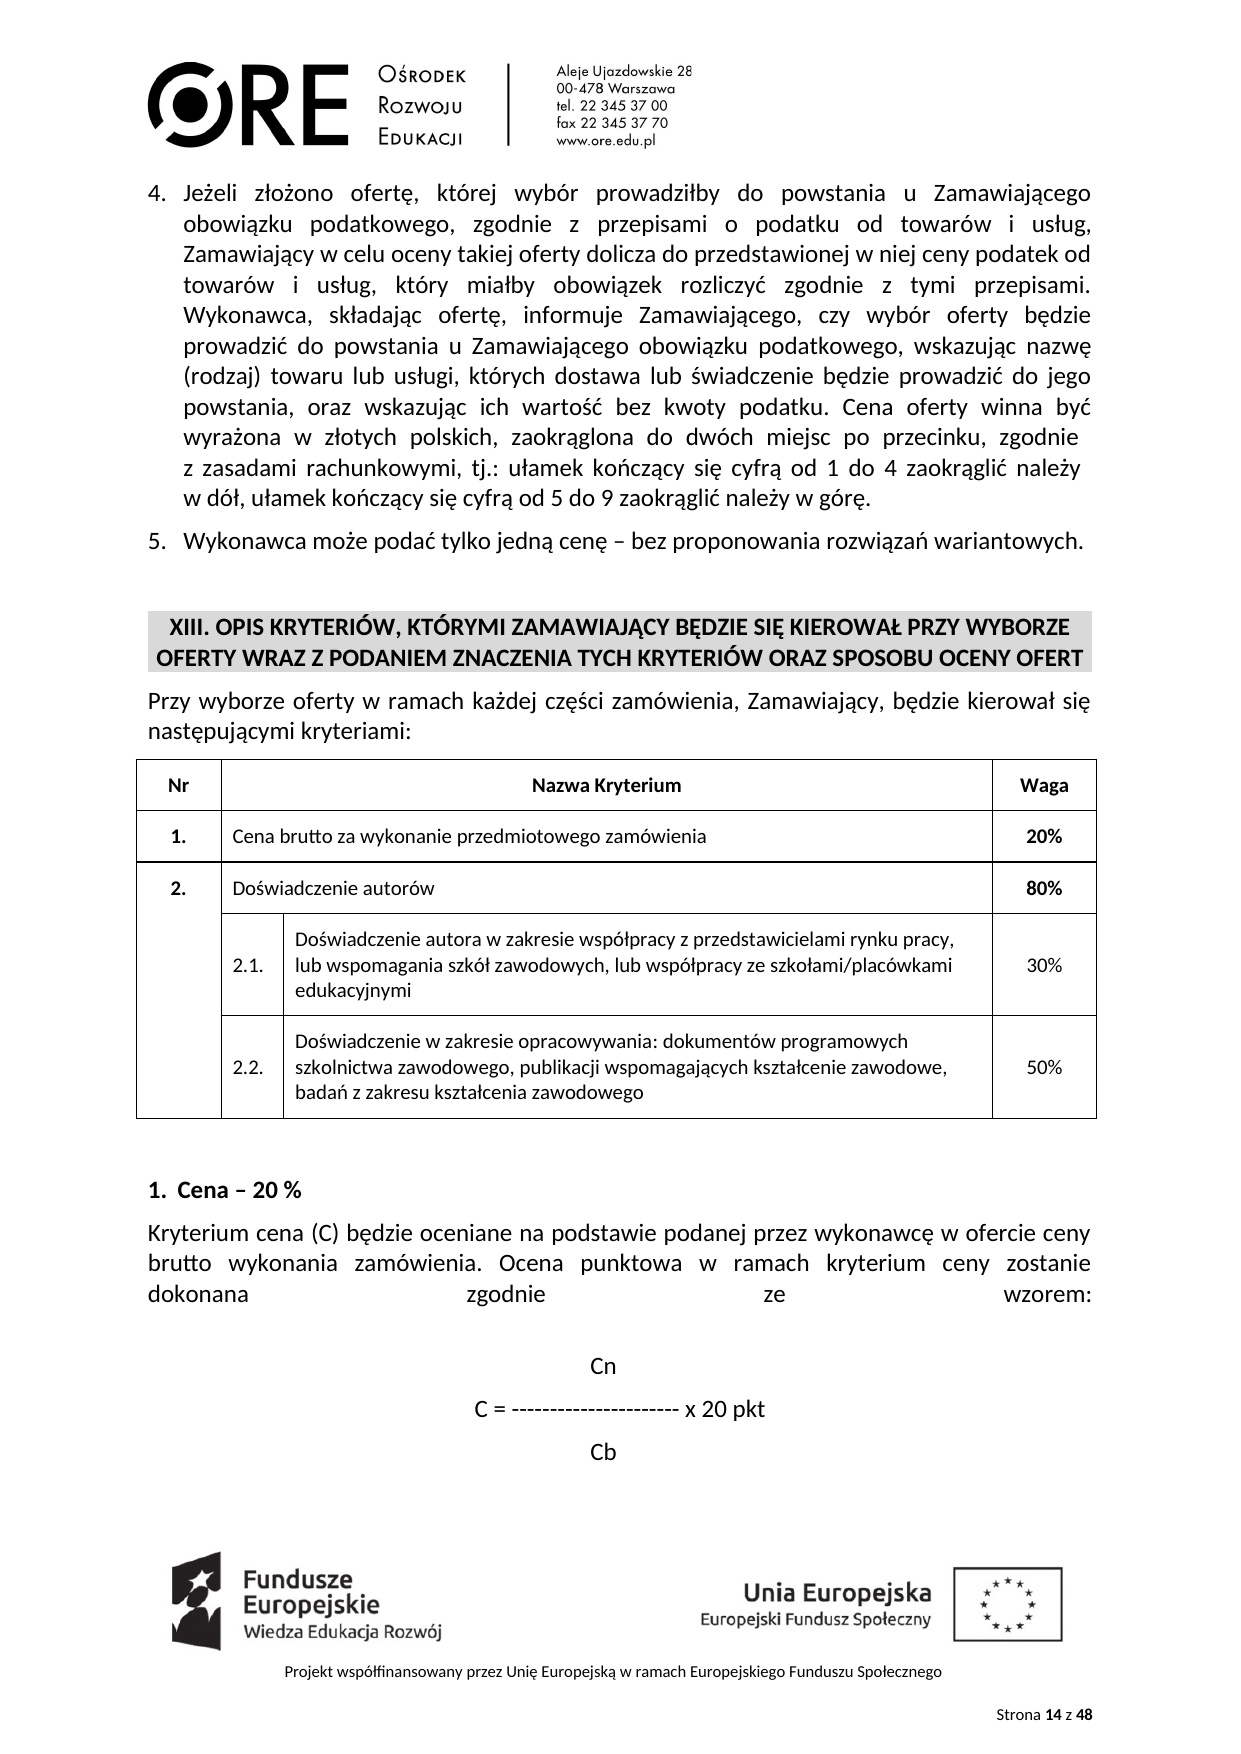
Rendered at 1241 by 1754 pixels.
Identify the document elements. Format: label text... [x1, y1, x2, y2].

table_cell 2.2. [222, 1016, 283, 1117]
table_cell 2.1. [222, 914, 283, 1015]
table_cell Doświadczenie w zakresie opracowywania: dokumentów programowych szkolnictwa zawodowego, publikacji wspomagających kształcenie zawodowe, badań z zakresu kształcenia zawodowego [284, 1016, 992, 1117]
table_cell 30% [993, 914, 1096, 1015]
text Przy wyborze oferty w ramach każdej części zamówienia, Zamawiający, będzie kierował się następującymi kryteriami: [148, 685, 1092, 746]
table_header Nr [137, 760, 221, 810]
table_cell Doświadczenie autorów [222, 863, 992, 913]
text C = ---------------------- x 20 pkt [148, 1393, 1092, 1423]
table_cell 50% [993, 1016, 1096, 1117]
text Cb [516, 1436, 1092, 1466]
list Cena – 20 % [148, 1174, 1092, 1204]
table_cell Cena brutto za wykonanie przedmiotowego zamówienia [222, 811, 992, 861]
table_header Nazwa Kryterium [222, 760, 992, 810]
text Cn [516, 1350, 1092, 1380]
list Jeżeli złożono ofertę, której wybór prowadziłby do powstania u Zamawiającego obowiązku podatkowego, zgodnie z przepisami o podatku od towarów i usług, Zamawiający w celu oceny takiej oferty dolicza do przedstawionej w niej ceny podatek od towarów i usług, który miałby obowiązek rozliczyć zgodnie z tymi przepisami. Wykonawca, składając ofertę, informuje Zamawiającego, czy wybór oferty będzie prowadzić do powstania u Zamawiającego obowiązku podatkowego, wskazując nazwę (rodzaj) towaru lub usługi, których dostawa lub świadczenie będzie prowadzić do jego powstania, oraz wskazując ich wartość bez kwoty podatku. Cena oferty winna być wyrażona w złotych polskich, zaokrąglona do dwóch miejsc po przecinku, zgodnie z zasadami rachunkowymi, tj.: ułamek kończący się cyfrą od 1 do 4 zaokrąglić należy w dół, ułamek kończący się cyfrą od 5 do 9 zaokrąglić należy w górę. [148, 177, 1092, 513]
picture [147, 62, 692, 149]
table_cell 1. [137, 811, 221, 861]
table_cell 20% [993, 811, 1096, 861]
list Wykonawca może podać tylko jedną cenę – bez proponowania rozwiązań wariantowych. [148, 525, 1092, 556]
table_cell 2. [137, 863, 221, 1117]
text Kryterium cena (C) będzie oceniane na podstawie podanej przez wykonawcę w ofercie ceny brutto wykonania zamówienia. Ocena punktowa w ramach kryterium ceny zostanie dokonana zgodnie ze wzorem: [148, 1217, 1092, 1337]
table_cell 80% [993, 863, 1096, 913]
picture [147, 1526, 1092, 1673]
table_header Waga [993, 760, 1096, 810]
table_cell Doświadczenie autora w zakresie współpracy z przedstawicielami rynku pracy, lub wspomagania szkół zawodowych, lub współpracy ze szkołami/placówkami edukacyjnymi [284, 914, 992, 1015]
text XIII. OPIS KRYTERIÓW, KTÓRYMI ZAMAWIAJĄCY BĘDZIE SIĘ KIEROWAŁ PRZY WYBORZE OFERTY WRAZ Z PODANIEM ZNACZENIA TYCH KRYTERIÓW ORAZ SPOSOBU OCENY OFERT [148, 611, 1092, 672]
